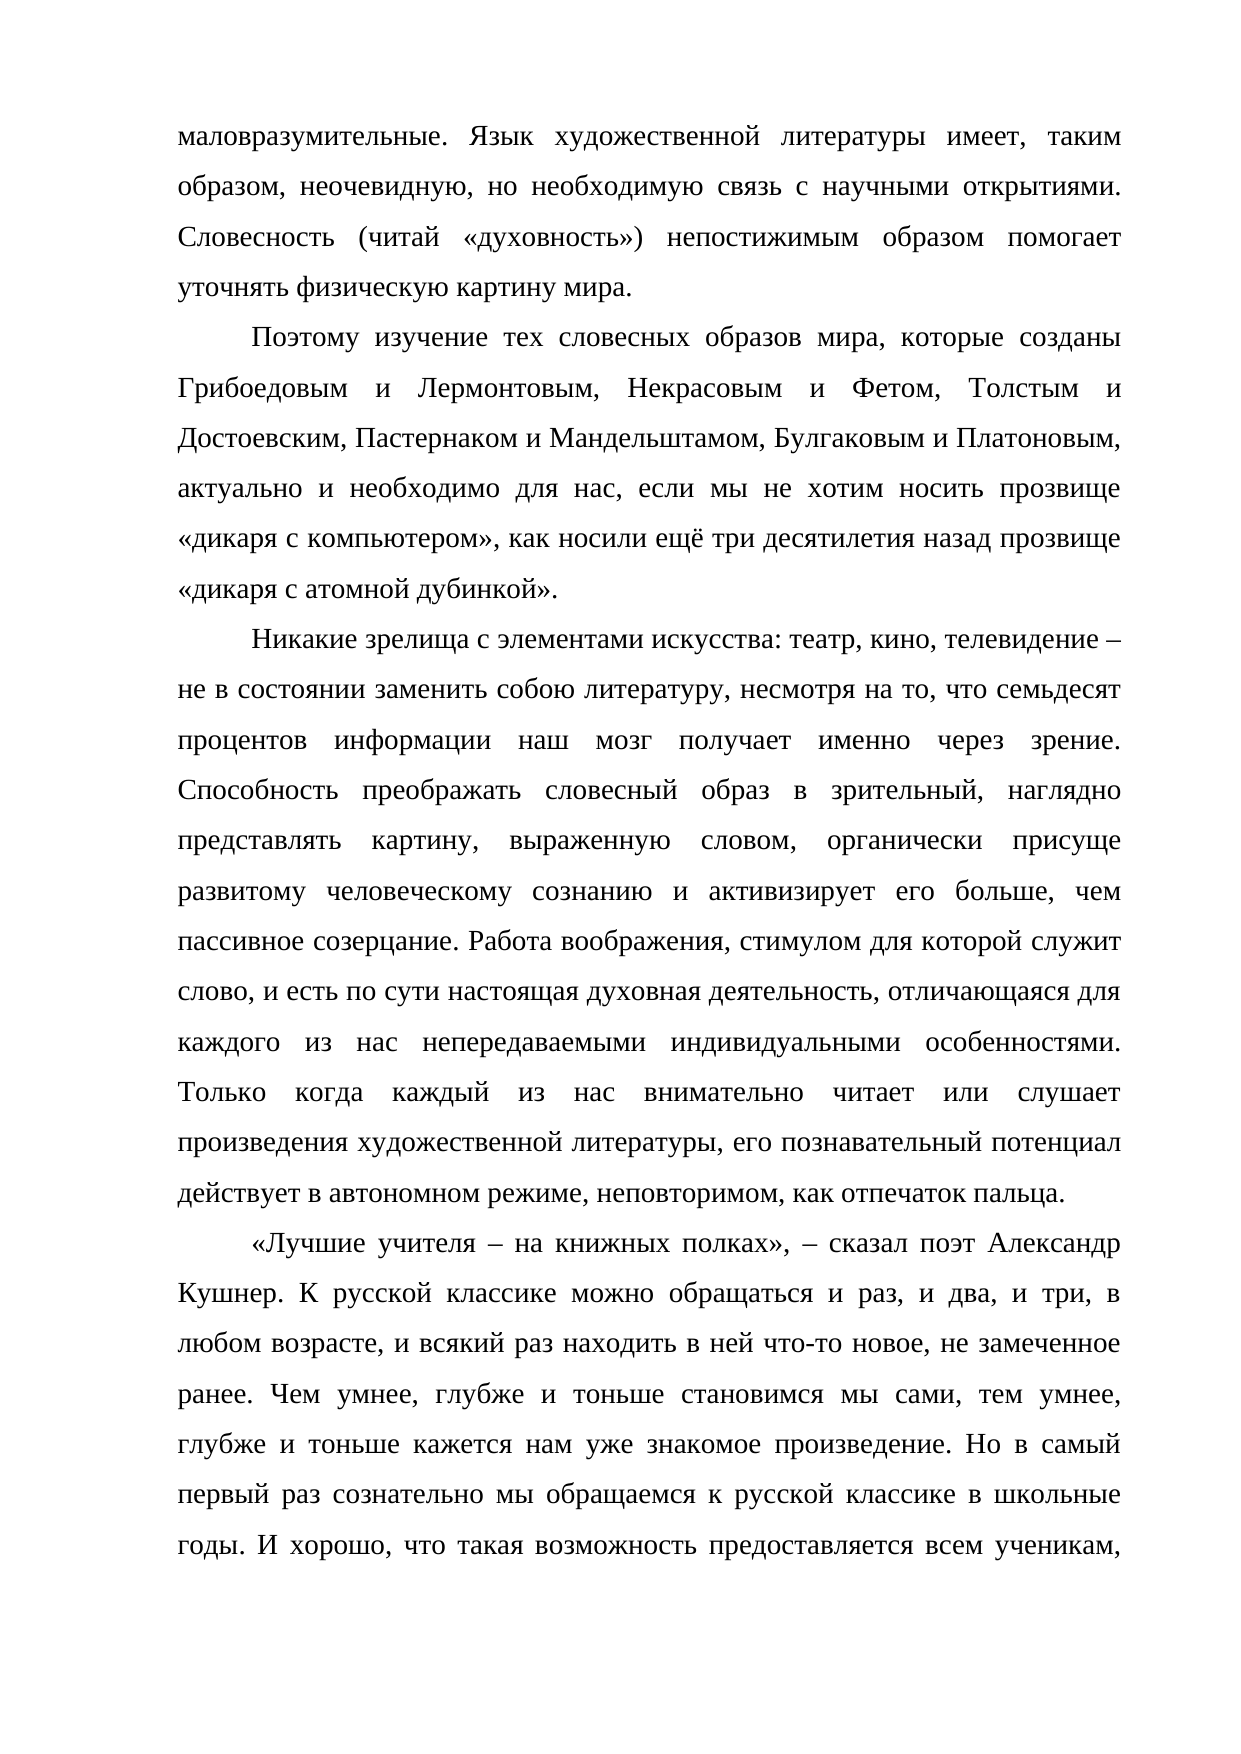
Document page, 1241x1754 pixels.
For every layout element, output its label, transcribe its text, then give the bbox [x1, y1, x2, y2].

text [177, 118, 1122, 303]
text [177, 1225, 1122, 1560]
text Поэтому изучение тех словесных образов мира, которые созданы Грибоедовым и Лермонтовым, Некрасовым и Фетом, Толстым и Достоевским, Пастернаком и Мандельштамом, Булгаковым и Платоновым, актуально и необходимо для нас, если мы не хотим носить прозвище «дикаря с компьютером», как носили ещё три десятилетия назад прозвище «дикаря с атомной дубинкой». [177, 319, 1122, 604]
text Никакие зрелища с элементами искусства: театр, кино, телевидение – не в состоянии заменить собою литературу, несмотря на то, что семьдесят процентов информации наш мозг получает именно через зрение. Способность преображать словесный образ в зрительный, наглядно представлять картину, выраженную словом, органически присуще развитому человеческому сознанию и активизирует его больше, чем пассивное созерцание. Работа воображения, стимулом для которой служит слово, и есть по сути настоящая духовная деятельность, отличающаяся для каждого из нас непередаваемыми индивидуальными особенностями. Только когда каждый из нас внимательно читает или слушает произведения художественной литературы, его познавательный потенциал действует в автономном режиме, неповторимом, как отпечаток пальца. [177, 621, 1122, 1208]
